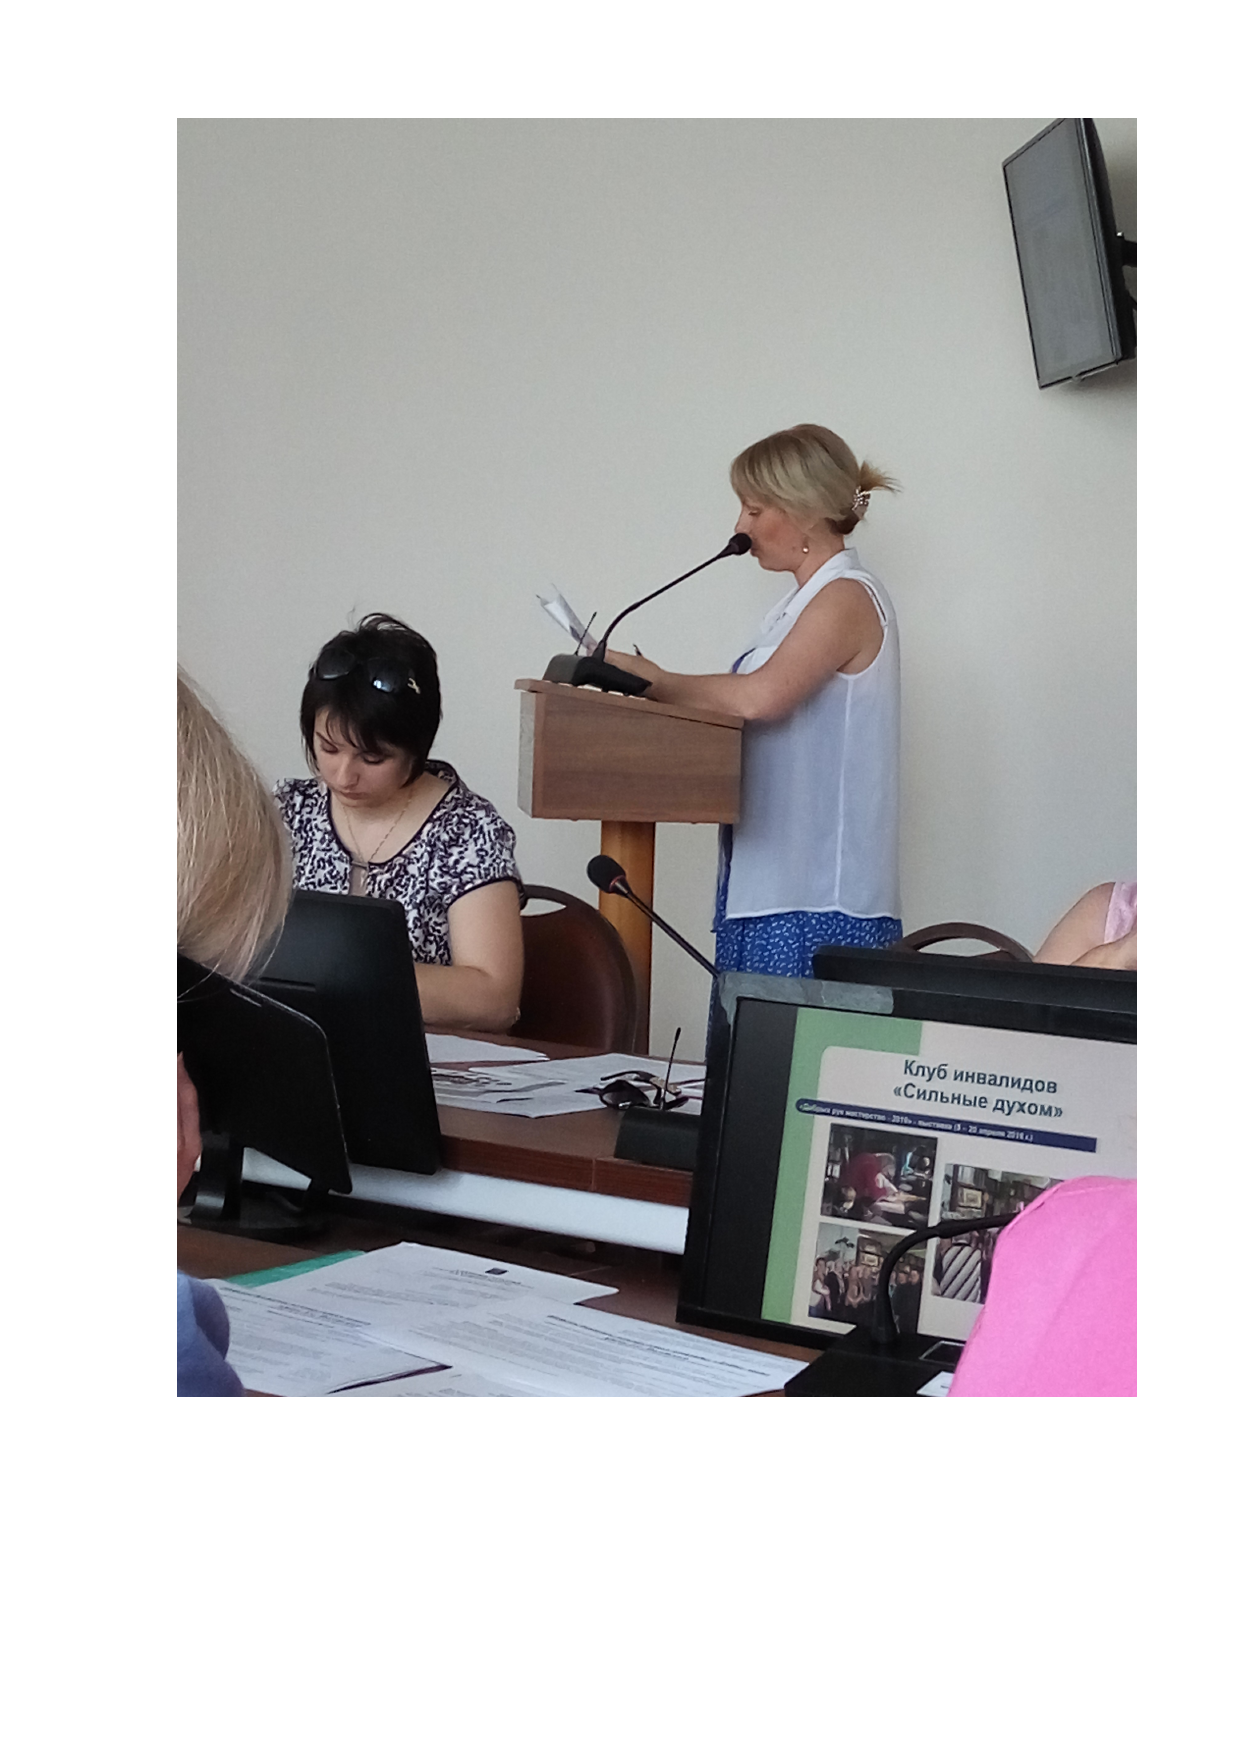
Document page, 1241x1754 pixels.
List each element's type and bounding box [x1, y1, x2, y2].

picture [177, 118, 1137, 1397]
